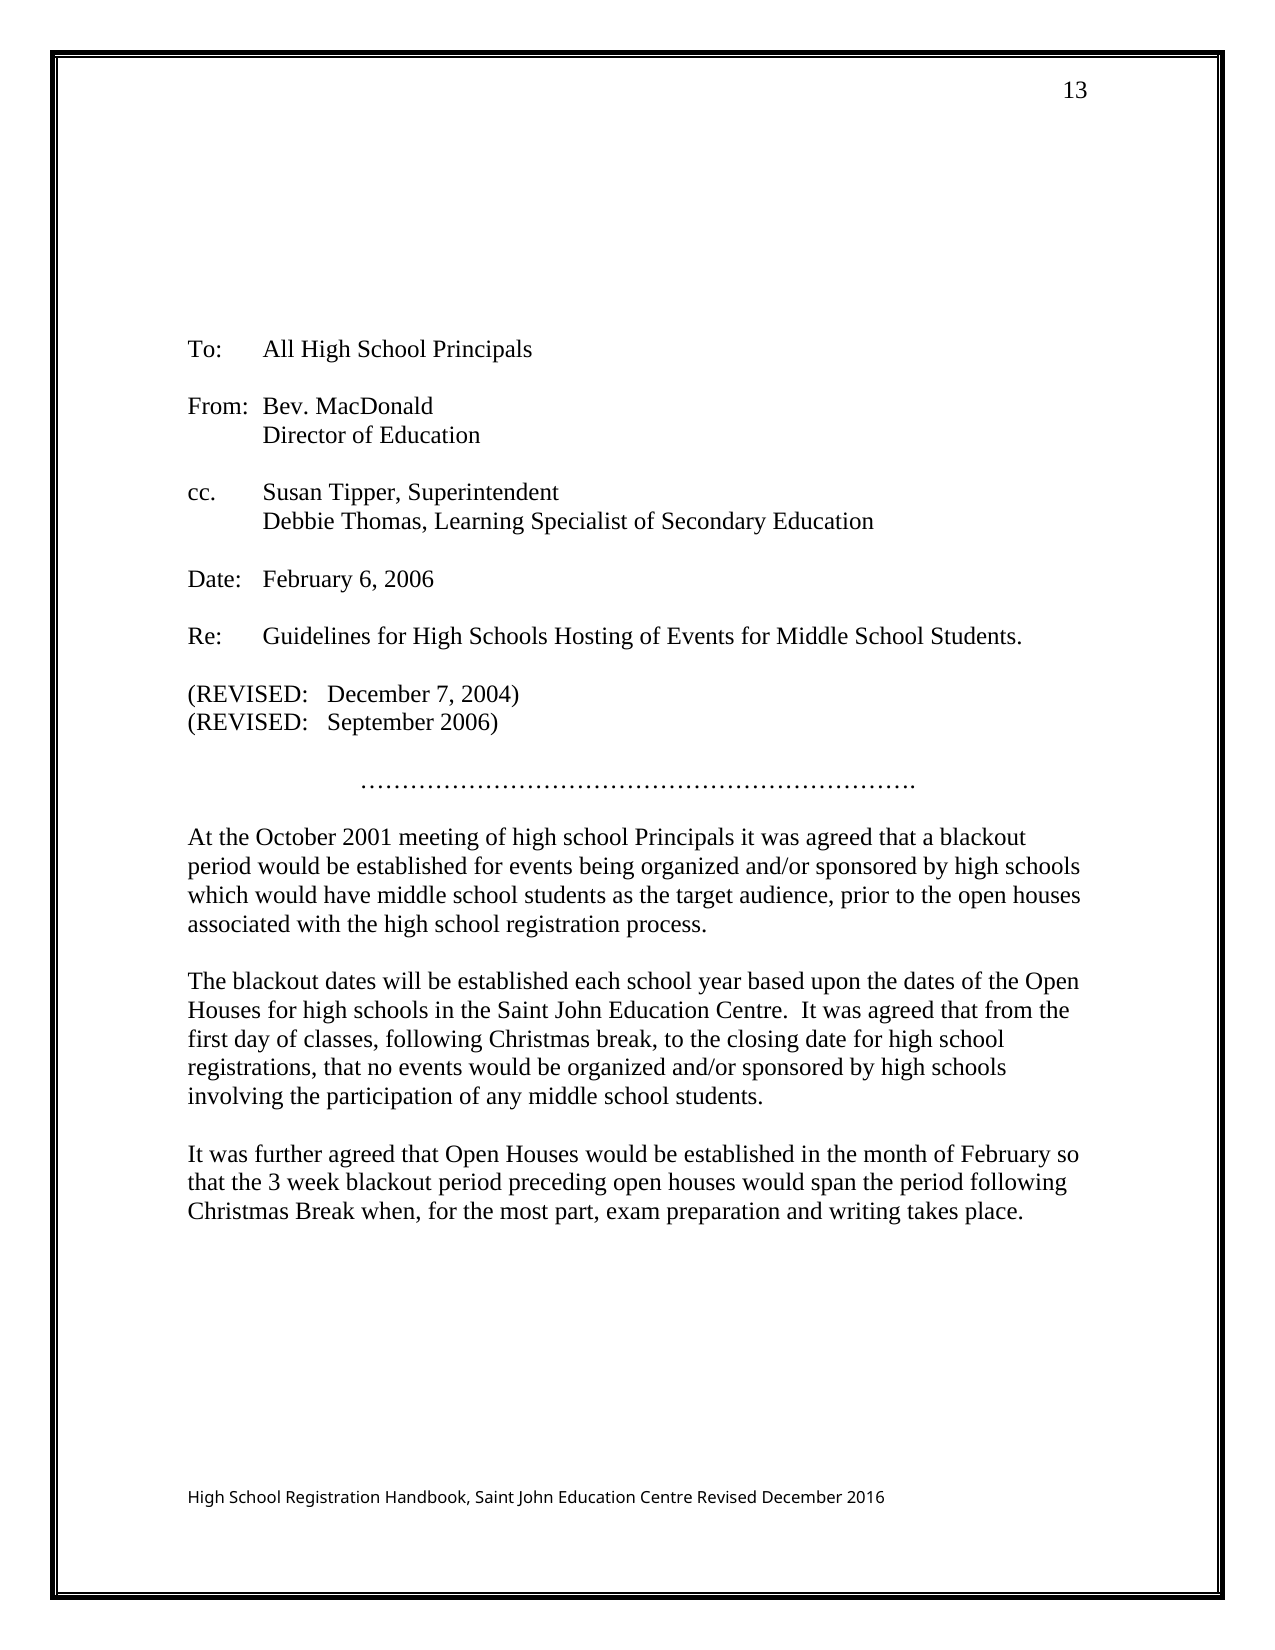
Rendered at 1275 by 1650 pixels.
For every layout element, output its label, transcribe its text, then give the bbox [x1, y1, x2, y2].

text (REVISED: December 7, 2004) [187, 679, 1087, 707]
text …………………………………………………………. [187, 765, 1087, 794]
list Susan Tipper, Superintendent [187, 477, 1087, 506]
text (REVISED: September 2006) [187, 707, 1087, 736]
text Date: February 6, 2006 [187, 564, 1087, 592]
text At the October 2001 meeting of high school Principals it was agreed that a blackout period would be established for events being organized and/or sponsored by high schools which would have middle school students as the target audience, prior to the open houses associated with the high school registration process. [187, 822, 1087, 937]
text To: All High School Principals [187, 334, 1087, 362]
text Re: Guidelines for High Schools Hosting of Events for Middle School Students. [187, 621, 1087, 650]
text Director of Education [187, 420, 1087, 449]
text It was further agreed that Open Houses would be established in the month of February so that the 3 week blackout period preceding open houses would span the period following Christmas Break when, for the most part, exam preparation and writing takes place. [187, 1139, 1087, 1225]
text The blackout dates will be established each school year based upon the dates of the Open Houses for high schools in the Saint John Education Centre. It was agreed that from the first day of classes, following Christmas break, to the closing date for high school registrations, that no events would be organized and/or sponsored by high schools involving the participation of any middle school students. [187, 966, 1087, 1110]
text Debbie Thomas, Learning Specialist of Secondary Education [262, 506, 1087, 535]
text From: Bev. MacDonald [187, 391, 1087, 420]
